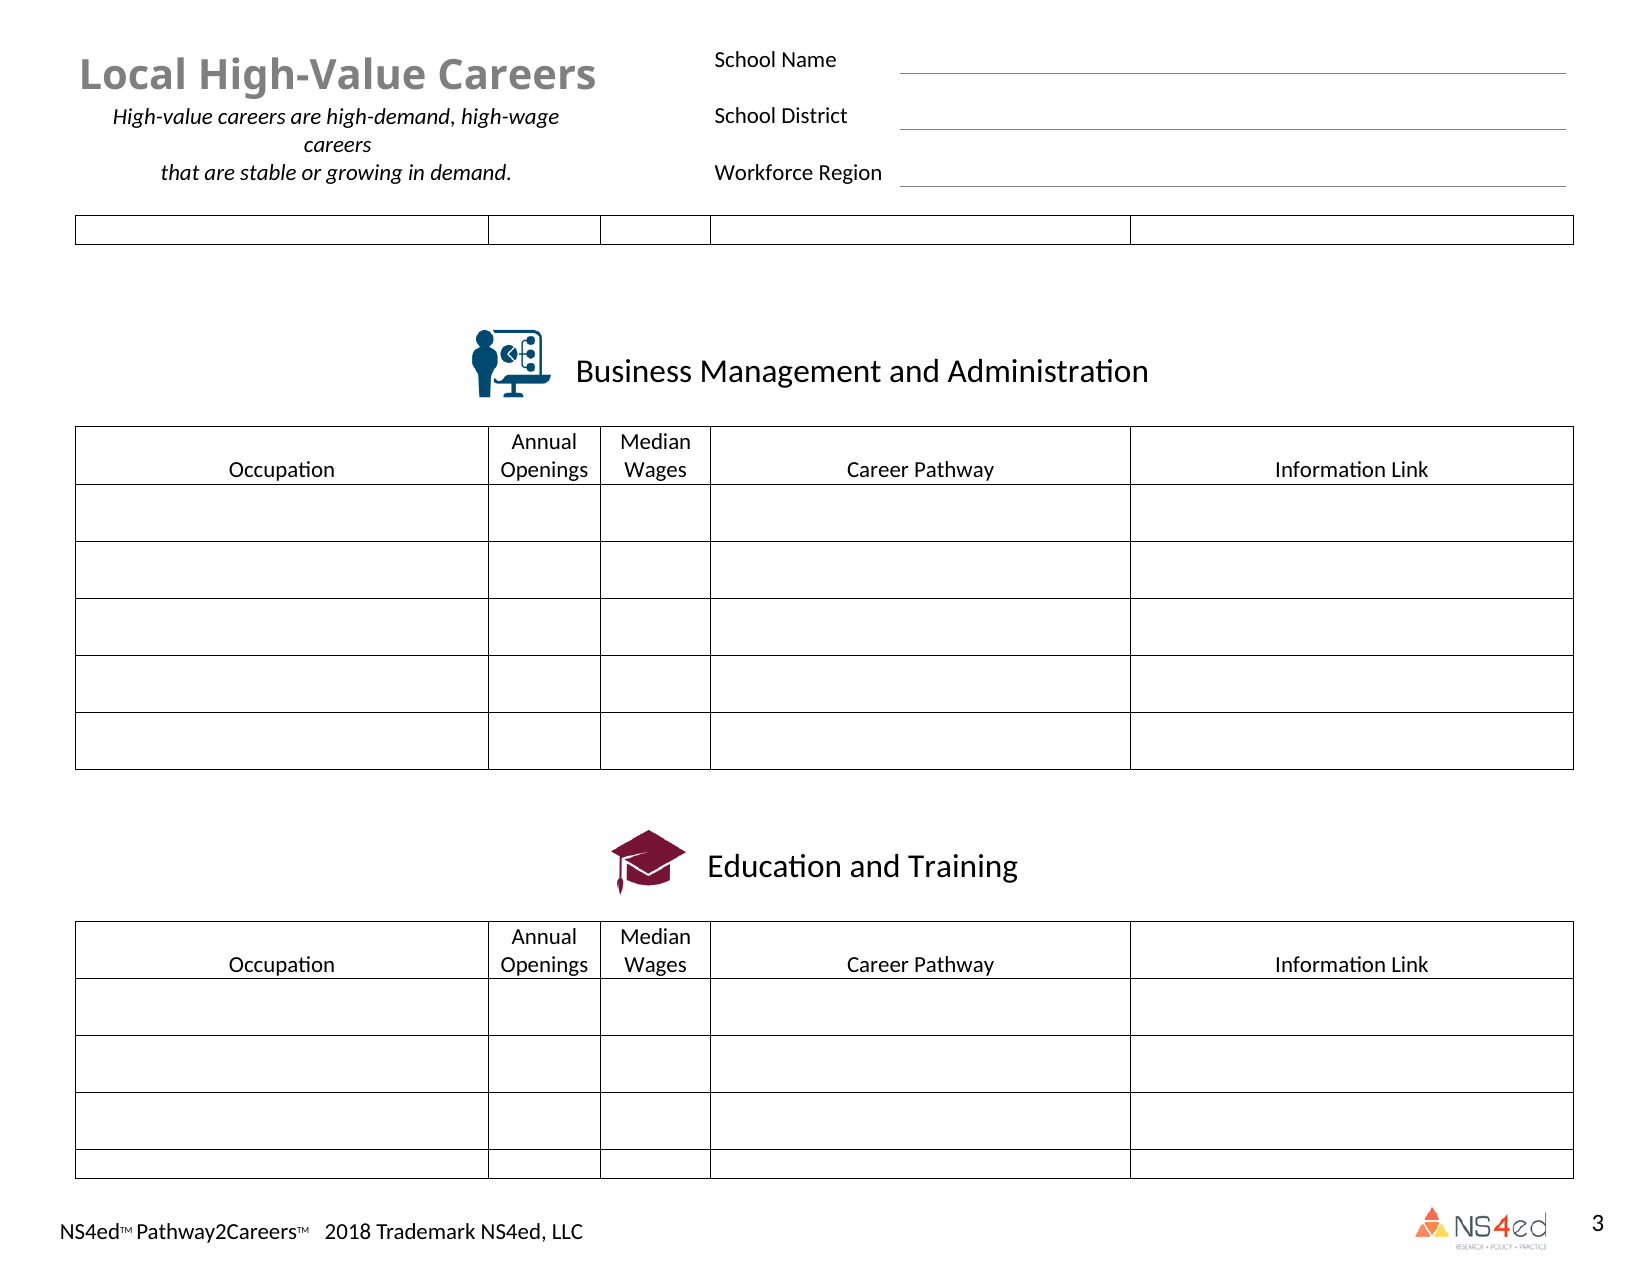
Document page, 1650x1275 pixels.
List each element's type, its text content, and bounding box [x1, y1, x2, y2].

table_cell Median Wages [601, 427, 710, 483]
table_cell [711, 713, 1130, 769]
table_cell [76, 599, 488, 655]
table_cell [76, 979, 488, 1035]
table_cell [489, 1150, 600, 1178]
table_cell [711, 656, 1130, 712]
table_cell [76, 1150, 488, 1178]
table_cell [1131, 485, 1573, 541]
table_header Education and Training [76, 817, 1574, 921]
table_cell Information Link [1131, 922, 1573, 978]
table_cell [1131, 1036, 1573, 1092]
table_cell [1131, 656, 1573, 712]
table_cell [76, 485, 488, 541]
table_cell [601, 1093, 710, 1149]
table_cell [1131, 713, 1573, 769]
table_cell [1131, 599, 1573, 655]
table_cell [1131, 979, 1573, 1035]
table_cell [76, 656, 488, 712]
table_cell [489, 1036, 600, 1092]
table_cell [601, 542, 710, 598]
table_cell [711, 1150, 1130, 1178]
table_cell [489, 1093, 600, 1149]
table_cell Median Wages [601, 922, 710, 978]
table_cell [601, 216, 710, 244]
table_cell [1131, 542, 1573, 598]
table_cell [601, 485, 710, 541]
table_cell [489, 599, 600, 655]
table_cell [711, 1036, 1130, 1092]
table_cell [601, 713, 710, 769]
table_cell Career Pathway [711, 427, 1130, 483]
table_cell [76, 1093, 488, 1149]
table_cell Occupation [76, 922, 488, 978]
table_cell [711, 599, 1130, 655]
table_cell Annual Openings [489, 427, 600, 483]
table_cell [1131, 216, 1573, 244]
table_header Business Management and Administration [76, 322, 1574, 426]
table_cell [711, 216, 1130, 244]
table_cell [76, 542, 488, 598]
table_cell [1131, 1093, 1573, 1149]
table_cell [489, 216, 600, 244]
table_cell [1131, 1150, 1573, 1178]
picture [602, 830, 692, 896]
table_cell Occupation [76, 427, 488, 483]
table_cell [76, 1036, 488, 1092]
table_cell [489, 485, 600, 541]
table_cell [489, 979, 600, 1035]
table_cell [76, 713, 488, 769]
table_cell [601, 1150, 710, 1178]
table_cell [489, 542, 600, 598]
table_cell [76, 216, 488, 244]
table_cell [601, 979, 710, 1035]
picture [463, 322, 557, 406]
picture [1406, 1206, 1563, 1257]
table_cell [489, 713, 600, 769]
table_cell Annual Openings [489, 922, 600, 978]
table_cell [711, 542, 1130, 598]
table_cell [489, 656, 600, 712]
table_cell [601, 1036, 710, 1092]
table_cell [711, 1093, 1130, 1149]
table_cell Career Pathway [711, 922, 1130, 978]
table_cell [601, 656, 710, 712]
table_cell [711, 485, 1130, 541]
table_cell [601, 599, 710, 655]
table_cell [711, 979, 1130, 1035]
table_cell Information Link [1131, 427, 1573, 483]
